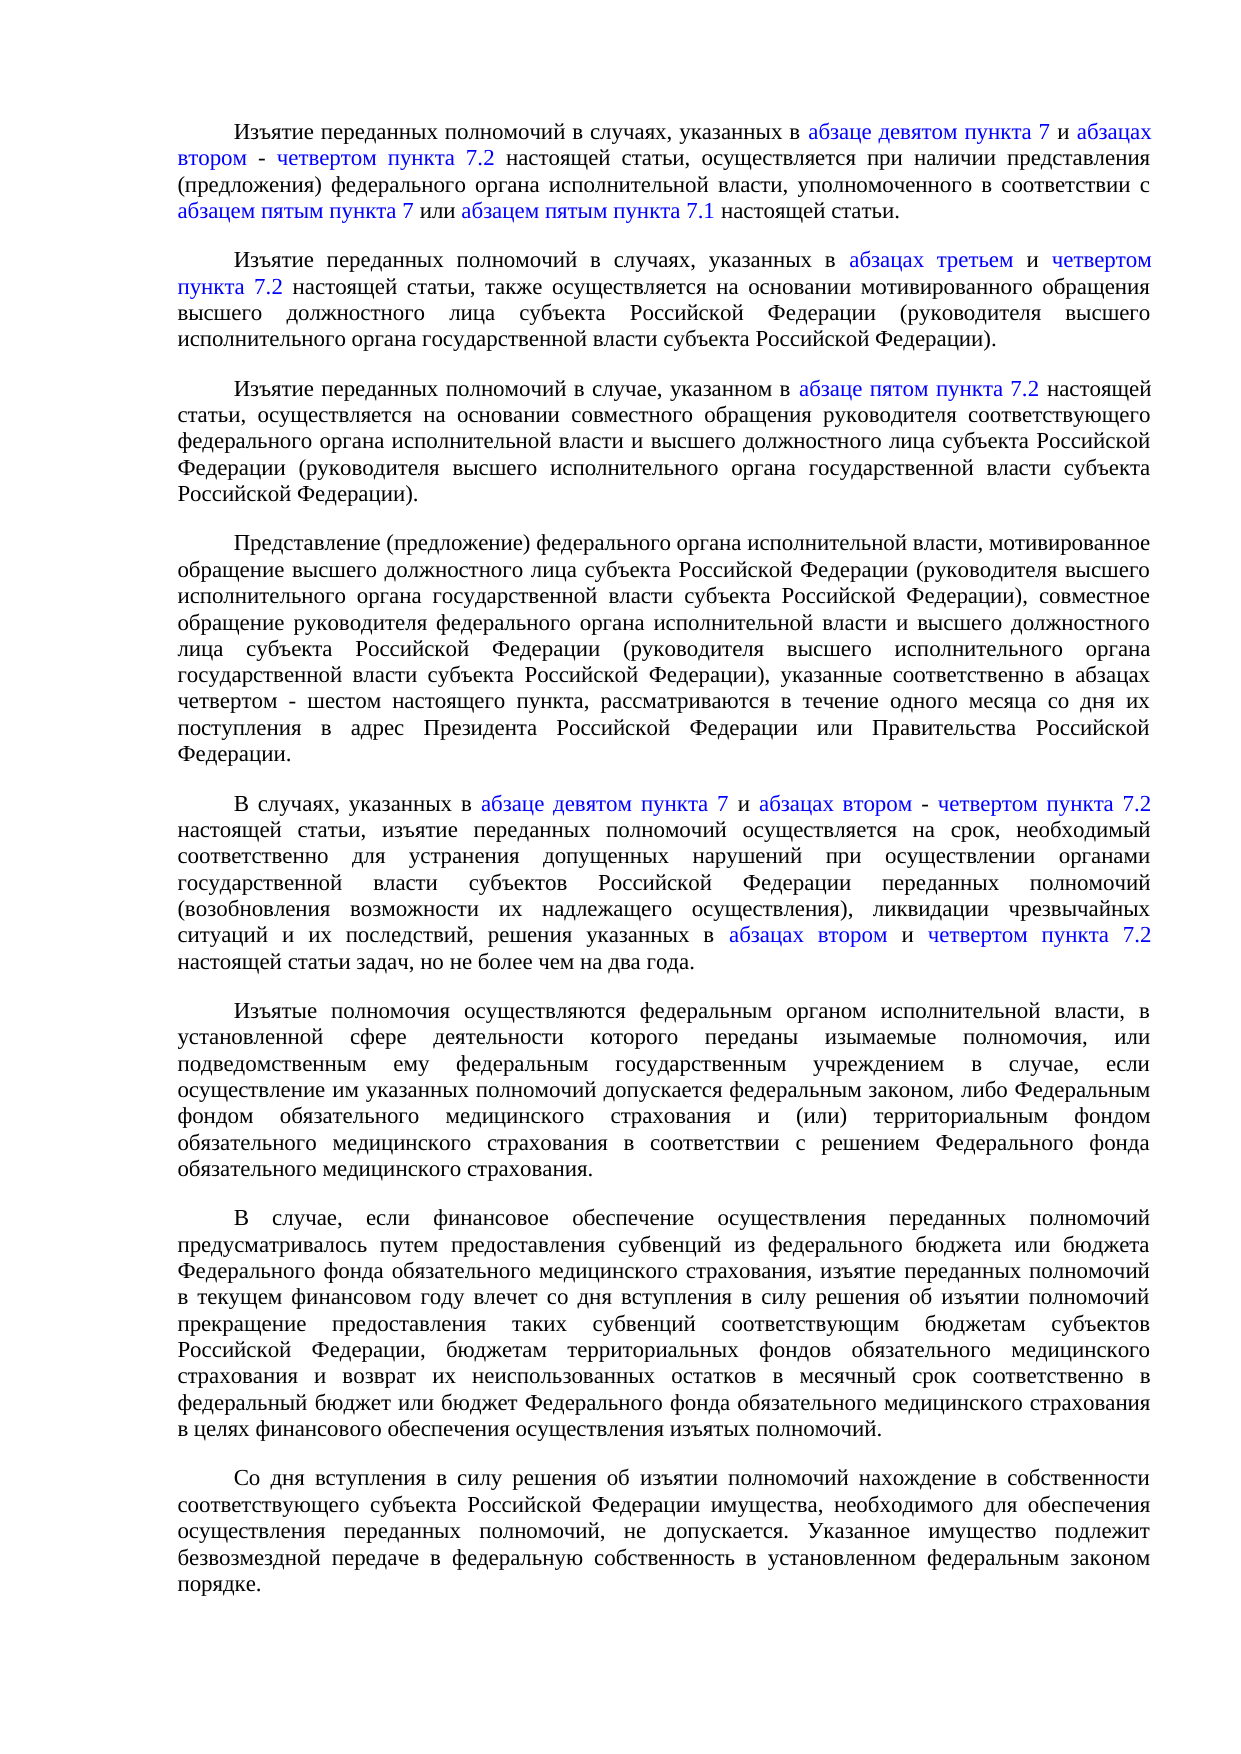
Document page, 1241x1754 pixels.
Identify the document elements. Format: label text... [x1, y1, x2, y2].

text Со дня вступления в силу решения об изъятии полномочий нахождение в собственности соответствующего субъекта Российской Федерации имущества, необходимого для обеспечения осуществления переданных полномочий, не допускается. Указанное имущество подлежит безвозмездной передаче в федеральную собственность в установленном федеральным законом порядке. [177, 1464, 1152, 1596]
text Изъятие переданных полномочий в случае, указанном в абзаце пятом пункта 7.2 настоящей статьи, осуществляется на основании совместного обращения руководителя соответствующего федерального органа исполнительной власти и высшего должностного лица субъекта Российской Федерации (руководителя высшего исполнительного органа государственной власти субъекта Российской Федерации). [177, 375, 1152, 507]
text В случае, если финансовое обеспечение осуществления переданных полномочий предусматривалось путем предоставления субвенций из федерального бюджета или бюджета Федерального фонда обязательного медицинского страхования, изъятие переданных полномочий в текущем финансовом году влечет со дня вступления в силу решения об изъятии полномочий прекращение предоставления таких субвенций соответствующим бюджетам субъектов Российской Федерации, бюджетам территориальных фондов обязательного медицинского страхования и возврат их неиспользованных остатков в месячный срок соответственно в федеральный бюджет или бюджет Федерального фонда обязательного медицинского страхования в целях финансового обеспечения осуществления изъятых полномочий. [177, 1204, 1152, 1442]
text Изъятые полномочия осуществляются федеральным органом исполнительной власти, в установленной сфере деятельности которого переданы изымаемые полномочия, или подведомственным ему федеральным государственным учреждением в случае, если осуществление им указанных полномочий допускается федеральным законом, либо Федеральным фондом обязательного медицинского страхования и (или) территориальным фондом обязательного медицинского страхования в соответствии с решением Федерального фонда обязательного медицинского страхования. [177, 997, 1152, 1181]
text Изъятие переданных полномочий в случаях, указанных в абзаце девятом пункта 7 и абзацах втором - четвертом пункта 7.2 настоящей статьи, осуществляется при наличии представления (предложения) федерального органа исполнительной власти, уполномоченного в соответствии с абзацем пятым пункта 7 или абзацем пятым пункта 7.1 настоящей статьи. [177, 118, 1152, 223]
text Представление (предложение) федерального органа исполнительной власти, мотивированное обращение высшего должностного лица субъекта Российской Федерации (руководителя высшего исполнительного органа государственной власти субъекта Российской Федерации), совместное обращение руководителя федерального органа исполнительной власти и высшего должностного лица субъекта Российской Федерации (руководителя высшего исполнительного органа государственной власти субъекта Российской Федерации), указанные соответственно в абзацах четвертом - шестом настоящего пункта, рассматриваются в течение одного месяца со дня их поступления в адрес Президента Российской Федерации или Правительства Российской Федерации. [177, 529, 1152, 767]
text Изъятие переданных полномочий в случаях, указанных в абзацах третьем и четвертом пункта 7.2 настоящей статьи, также осуществляется на основании мотивированного обращения высшего должностного лица субъекта Российской Федерации (руководителя высшего исполнительного органа государственной власти субъекта Российской Федерации). [177, 246, 1152, 352]
text В случаях, указанных в абзаце девятом пункта 7 и абзацах втором - четвертом пункта 7.2 настоящей статьи, изъятие переданных полномочий осуществляется на срок, необходимый соответственно для устранения допущенных нарушений при осуществлении органами государственной власти субъектов Российской Федерации переданных полномочий (возобновления возможности их надлежащего осуществления), ликвидации чрезвычайных ситуаций и их последствий, решения указанных в абзацах втором и четвертом пункта 7.2 настоящей статьи задач, но не более чем на два года. [177, 789, 1152, 974]
